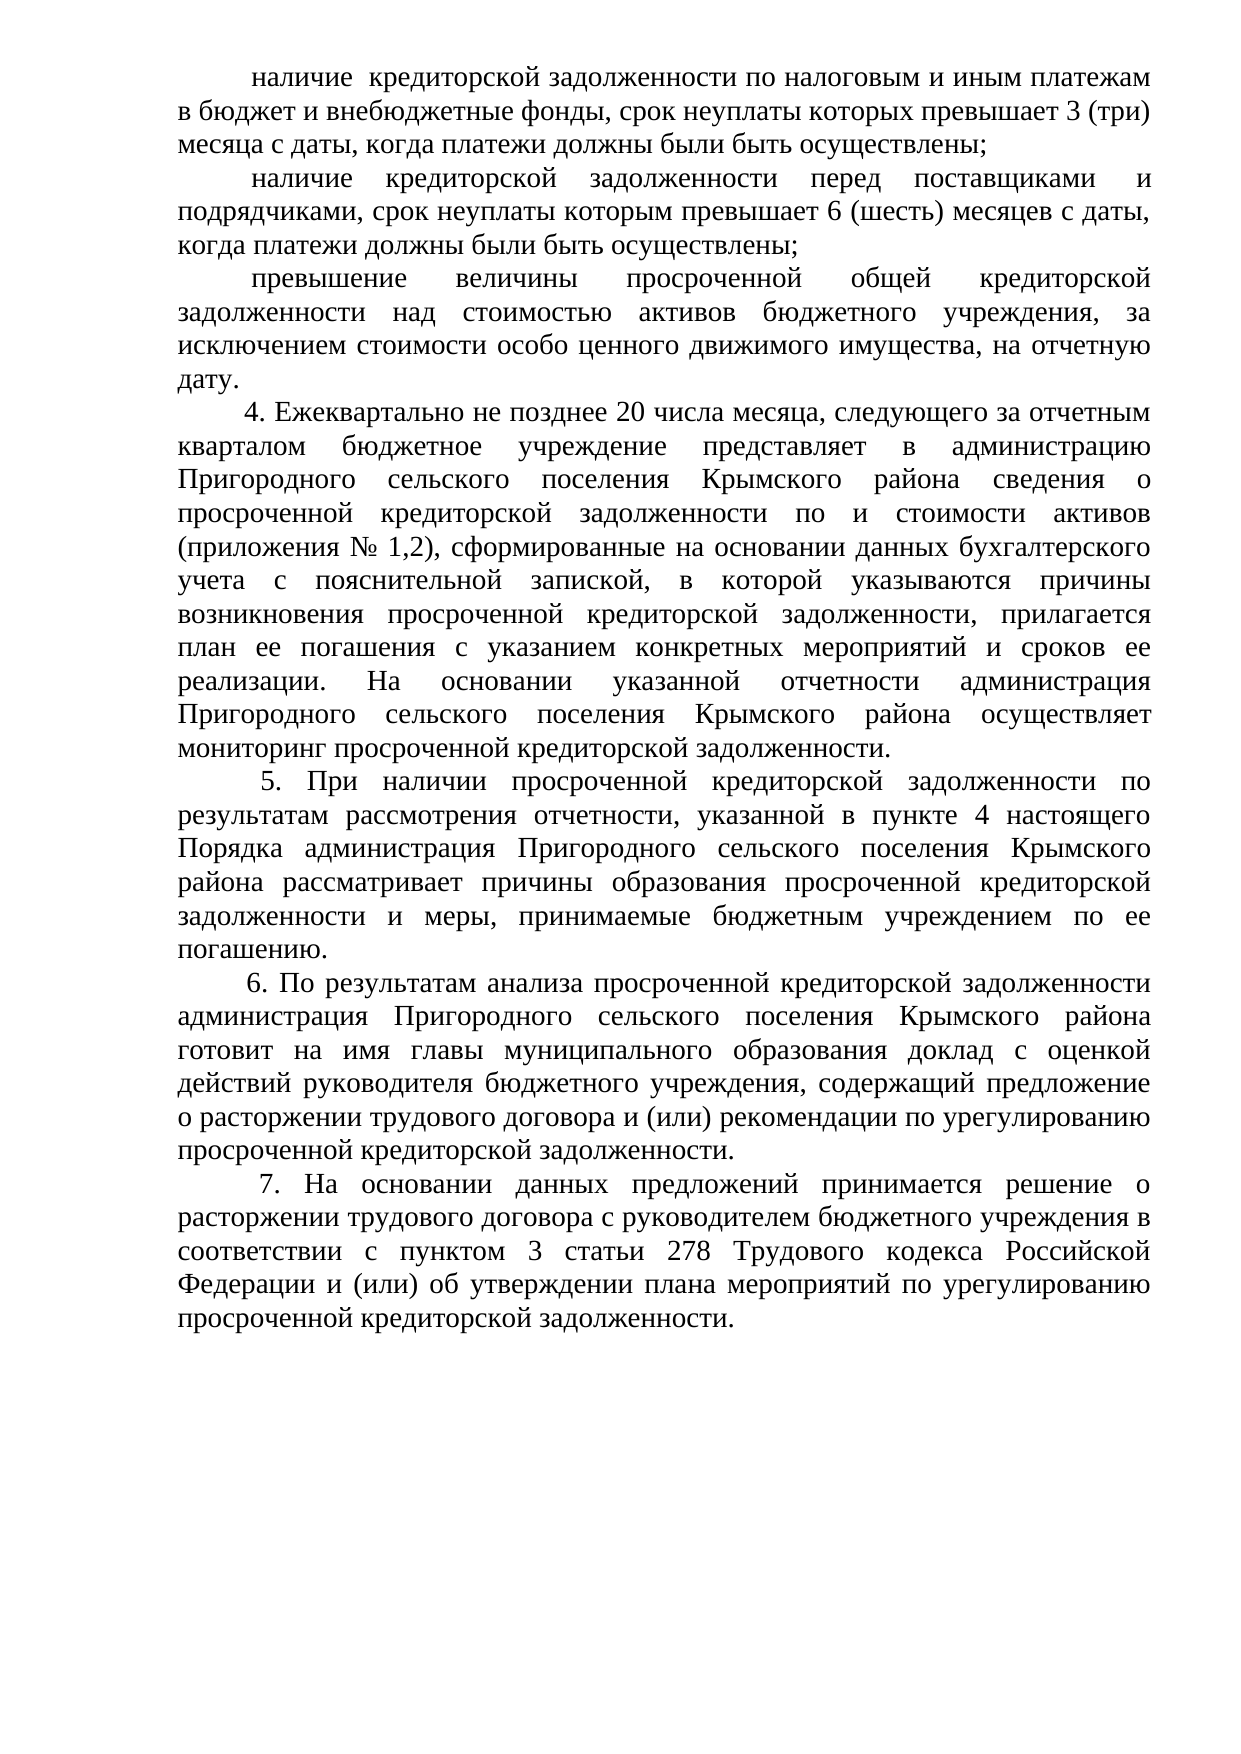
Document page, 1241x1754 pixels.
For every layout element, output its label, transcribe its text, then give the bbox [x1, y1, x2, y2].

text превышение величины просроченной общей кредиторской задолженности над стоимостью активов бюджетного учреждения, за исключением стоимости особо ценного движимого имущества, на отчетную дату. [177, 260, 1152, 394]
text 7. На основании данных предложений принимается решение о расторжении трудового договора с руководителем бюджетного учреждения в соответствии с пунктом 3 статьи 278 Трудового кодекса Российской Федерации и (или) об утверждении плана мероприятий по урегулированию просроченной кредиторской задолженности. [177, 1166, 1152, 1334]
text 5. При наличии просроченной кредиторской задолженности по результатам рассмотрения отчетности, указанной в пункте 4 настоящего Порядка администрация Пригородного сельского поселения Крымского района рассматривает причины образования просроченной кредиторской задолженности и меры, принимаемые бюджетным учреждением по ее погашению. [177, 763, 1152, 965]
text 4. Ежеквартально не позднее 20 числа месяца, следующего за отчетным кварталом бюджетное учреждение представляет в администрацию Пригородного сельского поселения Крымского района сведения о просроченной кредиторской задолженности по и стоимости активов (приложения № 1,2), сформированные на основании данных бухгалтерского учета с пояснительной запиской, в которой указываются причины возникновения просроченной кредиторской задолженности, прилагается план ее погашения с указанием конкретных мероприятий и сроков ее реализации. На основании указанной отчетности администрация Пригородного сельского поселения Крымского района осуществляет мониторинг просроченной кредиторской задолженности. [177, 394, 1152, 763]
text наличие кредиторской задолженности перед поставщиками и подрядчиками, срок неуплаты которым превышает 6 (шесть) месяцев с даты, когда платежи должны были быть осуществлены; [177, 160, 1152, 260]
text наличие кредиторской задолженности по налоговым и иным платежам в бюджет и внебюджетные фонды, срок неуплаты которых превышает 3 (три) месяца с даты, когда платежи должны были быть осуществлены; [177, 59, 1152, 160]
text 6. По результатам анализа просроченной кредиторской задолженности администрация Пригородного сельского поселения Крымского района готовит на имя главы муниципального образования доклад с оценкой действий руководителя бюджетного учреждения, содержащий предложение о расторжении трудового договора и (или) рекомендации по урегулированию просроченной кредиторской задолженности. [177, 965, 1152, 1166]
